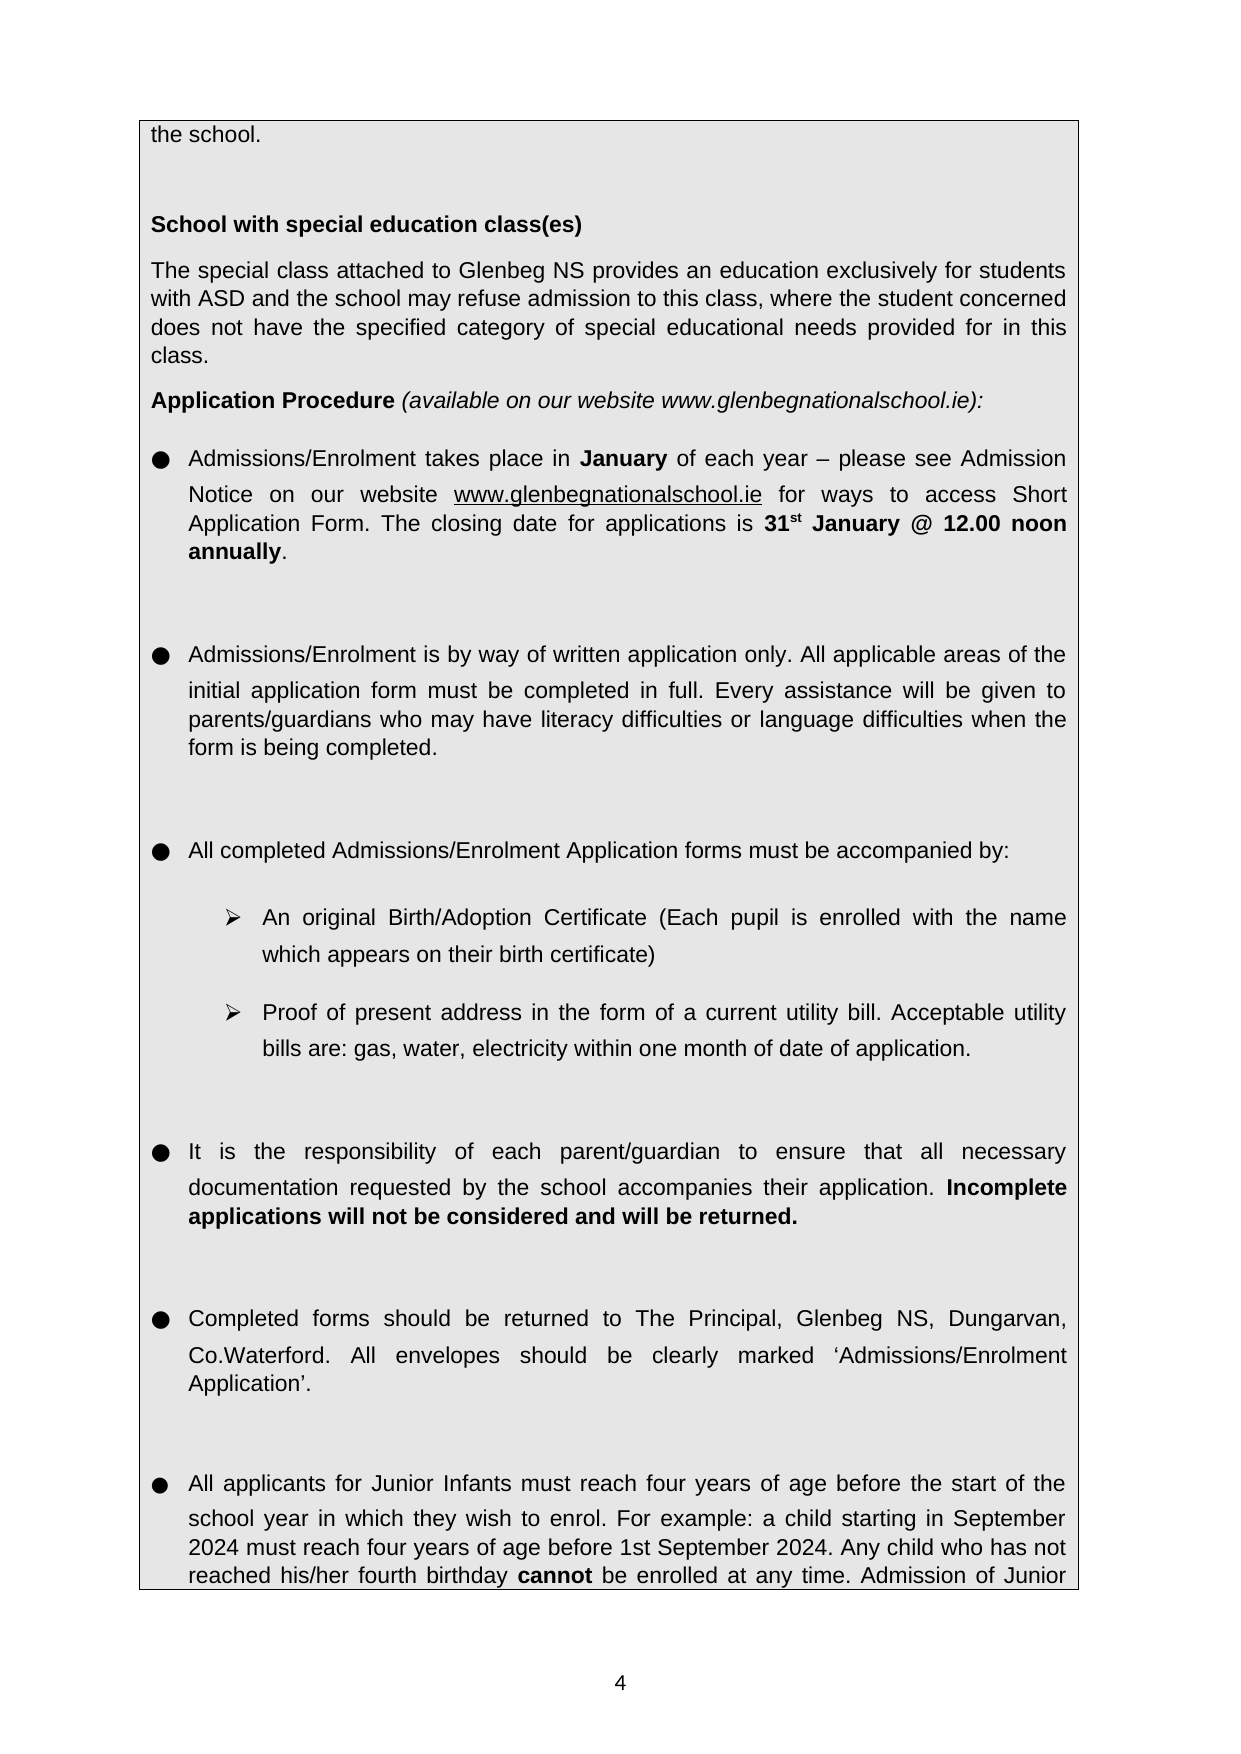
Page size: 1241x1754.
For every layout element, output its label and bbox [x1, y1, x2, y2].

table_header [140, 121, 1078, 1589]
